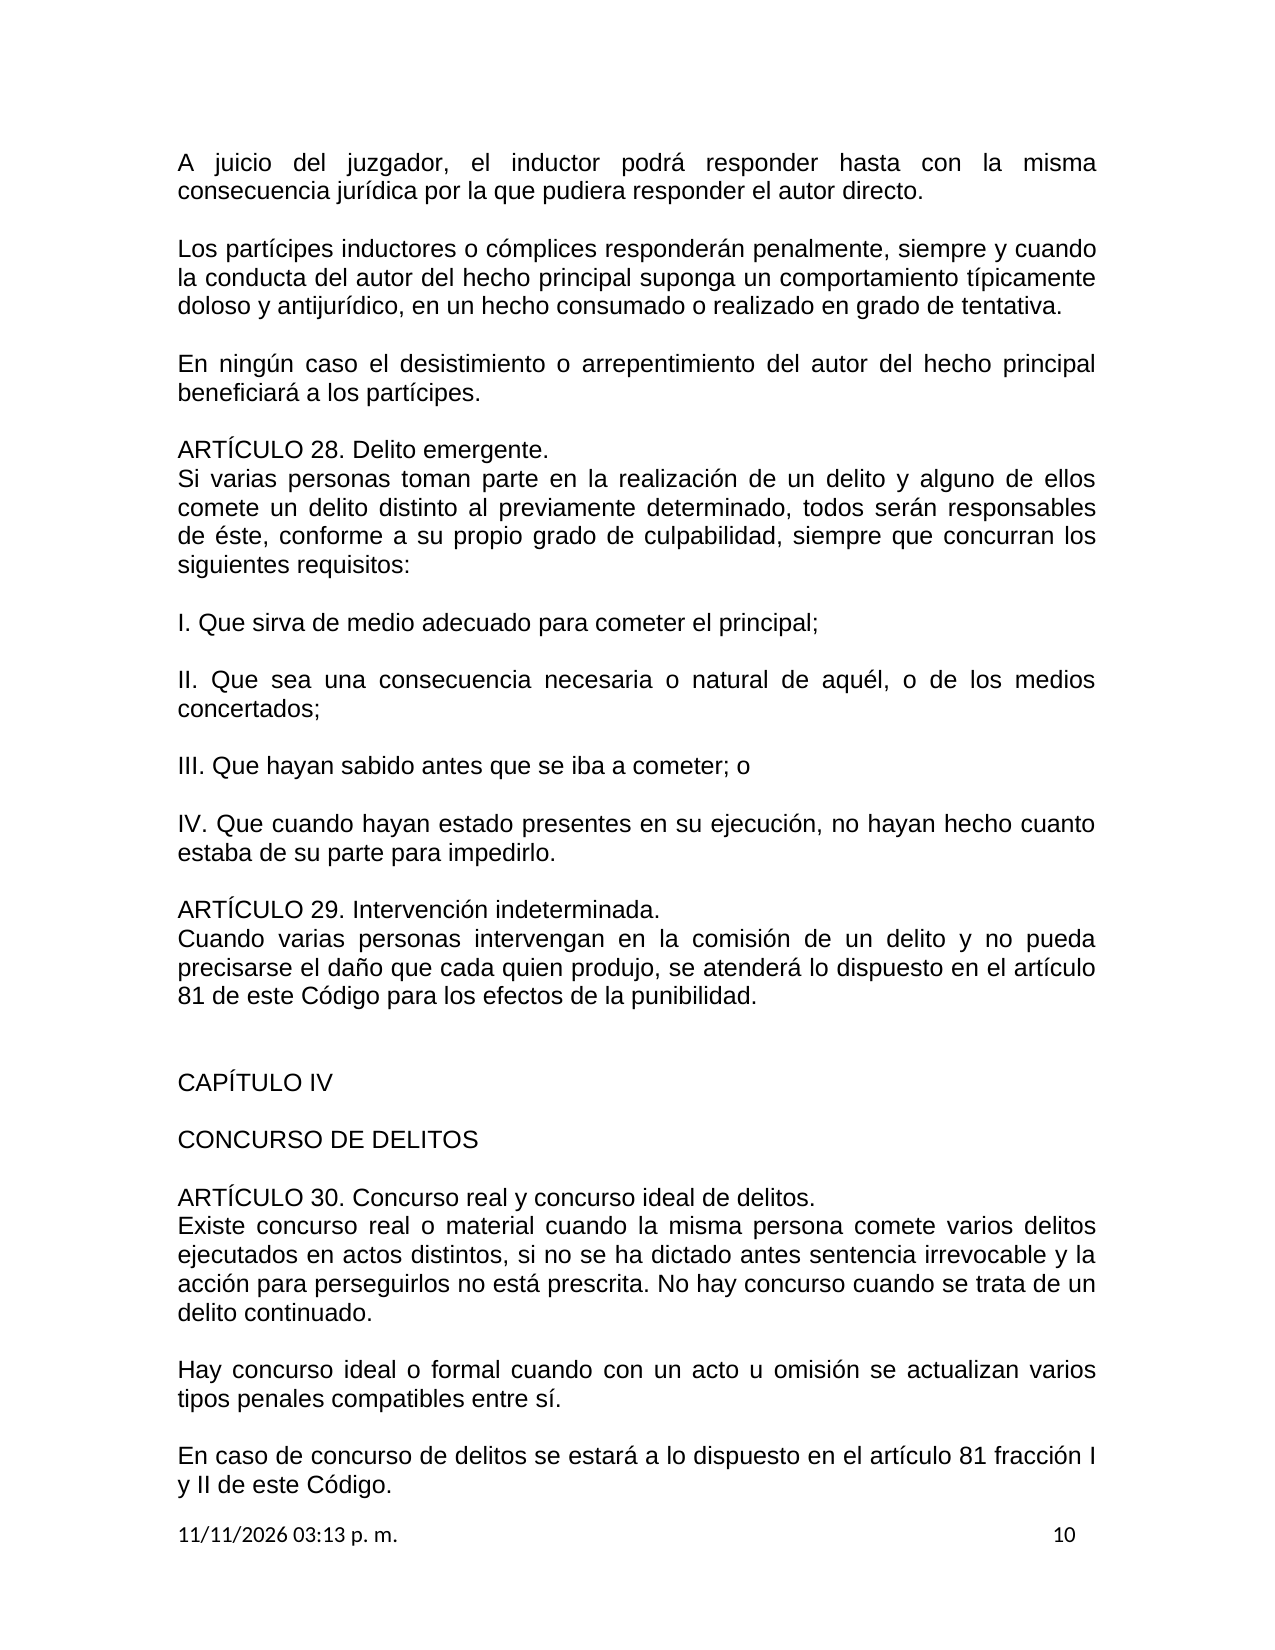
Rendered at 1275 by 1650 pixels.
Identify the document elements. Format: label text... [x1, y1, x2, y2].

text A juicio del juzgador, el inductor podrá responder hasta con la misma consecuencia jurídica por la que pudiera responder el autor directo. [177, 148, 1098, 205]
text II. Que sea una consecuencia necesaria o natural de aquél, o de los medios concertados; [177, 665, 1098, 723]
text IV. Que cuando hayan estado presentes en su ejecución, no hayan hecho cuanto estaba de su parte para impedirlo. [177, 809, 1098, 866]
text Los partícipes inductores o cómplices responderán penalmente, siempre y cuando la conducta del autor del hecho principal suponga un comportamiento típicamente doloso y antijurídico, en un hecho consumado o realizado en grado de tentativa. [177, 234, 1098, 320]
text Hay concurso ideal o formal cuando con un acto u omisión se actualizan varios tipos penales compatibles entre sí. [177, 1355, 1098, 1413]
text CONCURSO DE DELITOS [177, 1125, 1098, 1154]
text Cuando varias personas intervengan en la comisión de un delito y no pueda precisarse el daño que cada quien produjo, se atenderá lo dispuesto en el artículo 81 de este Código para los efectos de la punibilidad. [177, 924, 1098, 1010]
text ARTÍCULO 28. Delito emergente. [177, 435, 1098, 464]
text I. Que sirva de medio adecuado para cometer el principal; [177, 608, 1098, 636]
text ARTÍCULO 29. Intervención indeterminada. [177, 895, 1098, 924]
text ARTÍCULO 30. Concurso real y concurso ideal de delitos. [177, 1183, 1098, 1211]
text Si varias personas toman parte en la realización de un delito y alguno de ellos comete un delito distinto al previamente determinado, todos serán responsables de éste, conforme a su propio grado de culpabilidad, siempre que concurran los siguientes requisitos: [177, 464, 1098, 579]
text En caso de concurso de delitos se estará a lo dispuesto en el artículo 81 fracción I y II de este Código. [177, 1441, 1098, 1499]
text CAPÍTULO IV [177, 1068, 1098, 1096]
text En ningún caso el desistimiento o arrepentimiento del autor del hecho principal beneficiará a los partícipes. [177, 349, 1098, 406]
text III. Que hayan sabido antes que se iba a cometer; o [177, 751, 1098, 780]
text Existe concurso real o material cuando la misma persona comete varios delitos ejecutados en actos distintos, si no se ha dictado antes sentencia irrevocable y la acción para perseguirlos no está prescrita. No hay concurso cuando se trata de un delito continuado. [177, 1211, 1098, 1326]
